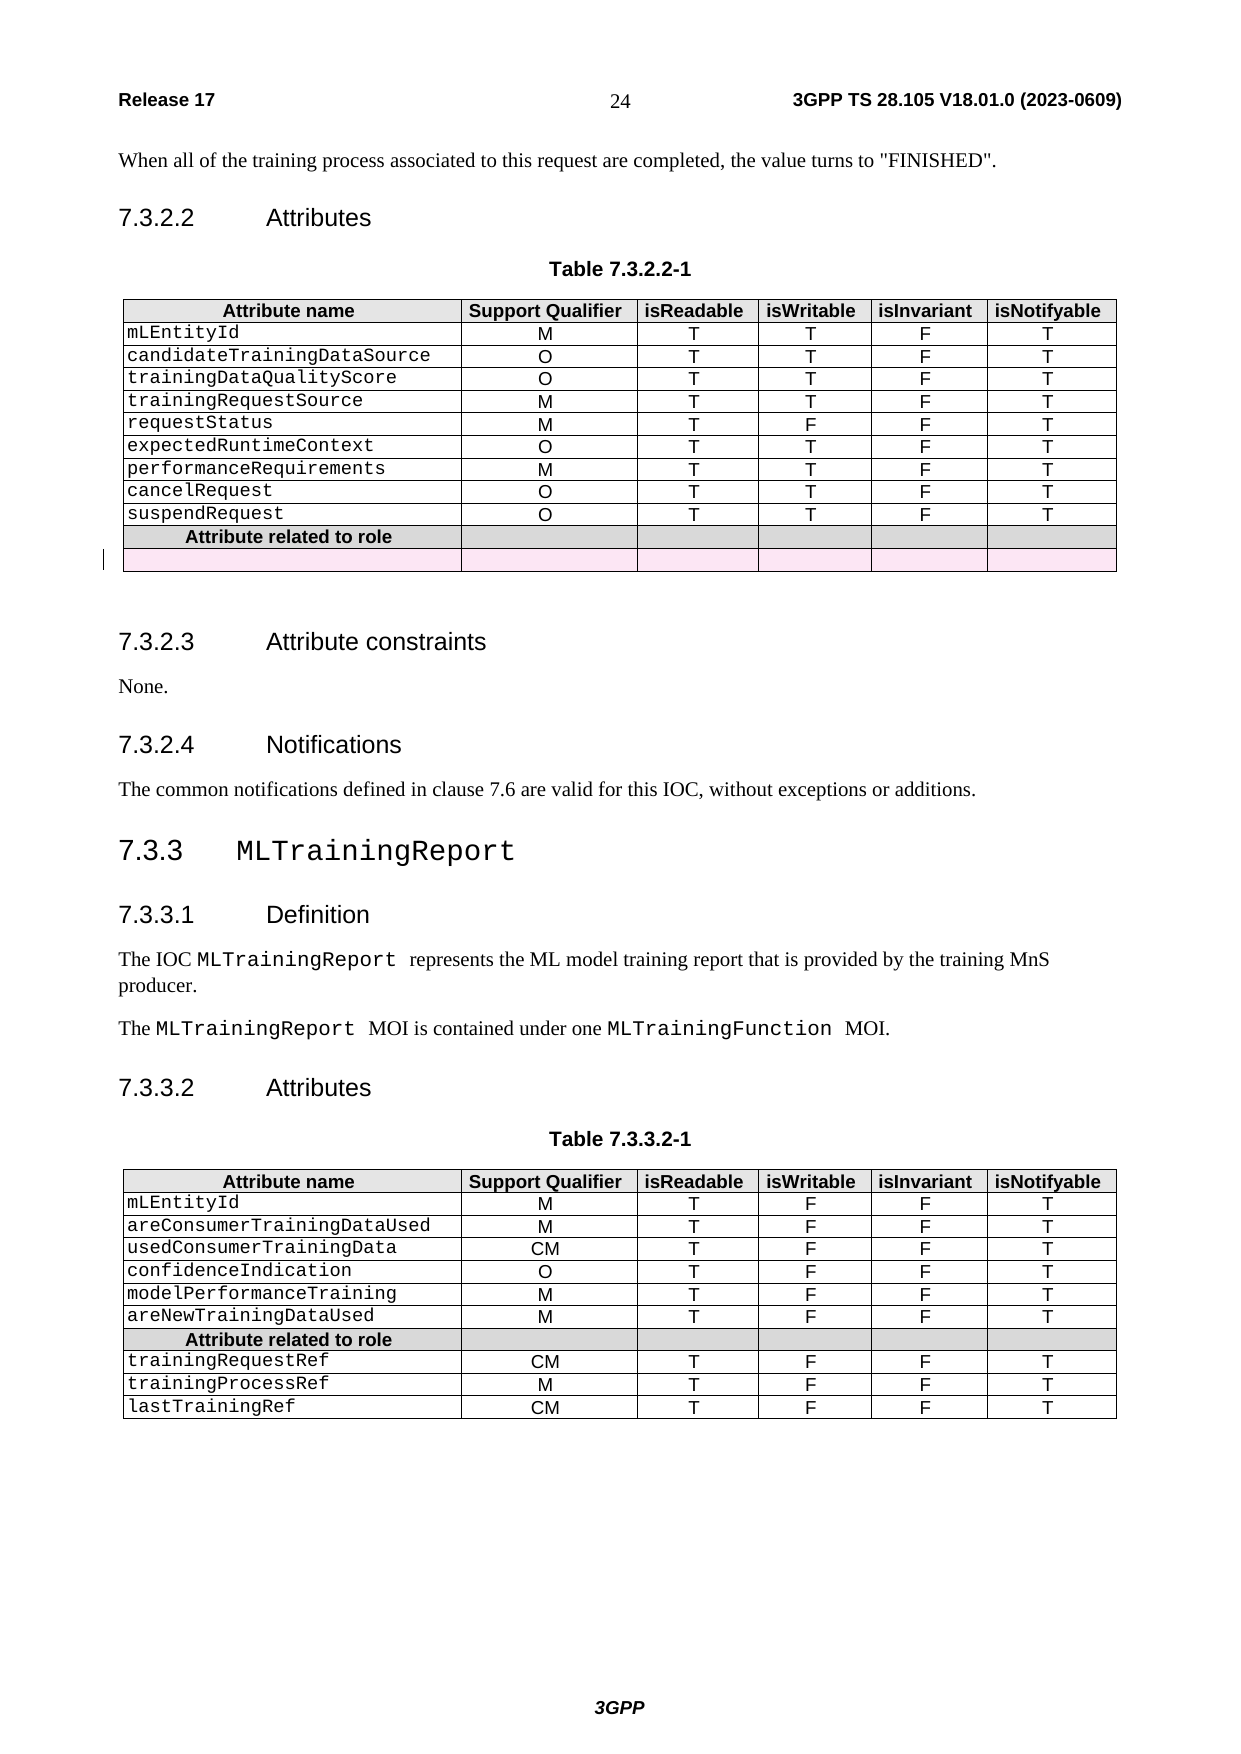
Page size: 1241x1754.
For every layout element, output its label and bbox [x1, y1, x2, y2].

table_cell [124, 368, 461, 390]
table_cell [988, 1396, 1116, 1418]
table_cell [872, 459, 987, 480]
table_cell [872, 346, 987, 367]
table_cell [872, 526, 987, 548]
table_cell [988, 1306, 1116, 1328]
table_cell [759, 368, 871, 390]
table_cell [462, 391, 637, 412]
table_cell [988, 346, 1116, 367]
table_cell [462, 1284, 637, 1305]
table_header [988, 1170, 1116, 1192]
table_cell [638, 1374, 758, 1395]
table_cell [759, 1216, 871, 1237]
table_cell [872, 1238, 987, 1260]
table_cell [988, 526, 1116, 548]
table_cell [638, 1238, 758, 1260]
table_cell [124, 1238, 461, 1260]
table_cell [988, 1374, 1116, 1395]
table_cell [759, 1238, 871, 1260]
table_cell [872, 1329, 987, 1350]
table_cell [872, 481, 987, 503]
table_cell [124, 413, 461, 435]
table_cell [462, 459, 637, 480]
table_cell [759, 481, 871, 503]
table_cell [988, 1238, 1116, 1260]
table_cell [759, 323, 871, 344]
table_cell [988, 1351, 1116, 1373]
table_cell [638, 1351, 758, 1373]
table_cell [759, 1396, 871, 1418]
table_cell [759, 1351, 871, 1373]
table_cell [872, 1284, 987, 1305]
table_header [462, 1170, 637, 1192]
table_cell [759, 504, 871, 525]
table_header [638, 300, 758, 322]
table_cell [988, 368, 1116, 390]
table_cell [638, 323, 758, 344]
table_header [872, 1170, 987, 1192]
table_cell [988, 1216, 1116, 1237]
table_cell [124, 1284, 461, 1305]
table_cell [638, 1261, 758, 1282]
table_cell [759, 526, 871, 548]
table_cell [988, 1329, 1116, 1350]
table_cell [124, 1216, 461, 1237]
table_cell [988, 504, 1116, 525]
table_cell [759, 1284, 871, 1305]
table_cell [462, 1261, 637, 1282]
table_cell [124, 346, 461, 367]
table_cell [988, 391, 1116, 412]
table_cell [462, 504, 637, 525]
table_cell [124, 1193, 461, 1214]
table_header [759, 1170, 871, 1192]
table_cell [759, 346, 871, 367]
table_cell [638, 1193, 758, 1214]
table_cell [124, 526, 461, 548]
table_cell [462, 1329, 637, 1350]
table_header [462, 300, 637, 322]
table_cell [638, 1216, 758, 1237]
table_cell [462, 436, 637, 457]
table_cell [872, 1396, 987, 1418]
table_cell [638, 346, 758, 367]
table_cell [462, 1193, 637, 1214]
table_cell [462, 1238, 637, 1260]
table_cell [638, 504, 758, 525]
table_cell [124, 1374, 461, 1395]
table_cell [988, 413, 1116, 435]
table_cell [638, 1329, 758, 1350]
table_cell [638, 1306, 758, 1328]
table_cell [988, 323, 1116, 344]
table_cell [638, 1284, 758, 1305]
table_cell [759, 1374, 871, 1395]
table_cell [872, 1306, 987, 1328]
table_cell [638, 459, 758, 480]
table_cell [124, 391, 461, 412]
table_cell [872, 504, 987, 525]
table_cell [638, 413, 758, 435]
table_cell [872, 1216, 987, 1237]
table_cell [124, 436, 461, 457]
table_cell [462, 481, 637, 503]
table_cell [638, 368, 758, 390]
table_header [872, 300, 987, 322]
table_cell [462, 1374, 637, 1395]
table_cell [988, 459, 1116, 480]
table_cell [124, 481, 461, 503]
table_cell [872, 1351, 987, 1373]
table_cell [638, 526, 758, 548]
table_cell [988, 436, 1116, 457]
table_header [988, 300, 1116, 322]
table_header [759, 300, 871, 322]
table_cell [124, 504, 461, 525]
table_cell [872, 1374, 987, 1395]
table_cell [462, 346, 637, 367]
table_header [124, 300, 461, 322]
table_cell [759, 1329, 871, 1350]
table_cell [462, 526, 637, 548]
table_cell [759, 1306, 871, 1328]
table_cell [462, 413, 637, 435]
table_cell [462, 1216, 637, 1237]
table_cell [988, 1284, 1116, 1305]
table_cell [462, 1351, 637, 1373]
table_cell [872, 391, 987, 412]
table_header [124, 1170, 461, 1192]
table_header [638, 1170, 758, 1192]
table_cell [124, 459, 461, 480]
table_cell [124, 1329, 461, 1350]
table_cell [759, 1261, 871, 1282]
table_cell [759, 391, 871, 412]
table_cell [638, 436, 758, 457]
table_cell [462, 1396, 637, 1418]
table_cell [872, 1261, 987, 1282]
table_cell [759, 413, 871, 435]
table_cell [759, 459, 871, 480]
table_cell [638, 481, 758, 503]
table_cell [872, 1193, 987, 1214]
table_cell [988, 481, 1116, 503]
table_cell [638, 1396, 758, 1418]
table_cell [462, 368, 637, 390]
table_cell [462, 1306, 637, 1328]
table_cell [124, 1351, 461, 1373]
table_cell [872, 413, 987, 435]
table_cell [872, 436, 987, 457]
table_cell [988, 1261, 1116, 1282]
table_cell [759, 436, 871, 457]
table_cell [638, 391, 758, 412]
table_cell [124, 1261, 461, 1282]
table_cell [759, 1193, 871, 1214]
table_cell [124, 323, 461, 344]
table_cell [124, 1396, 461, 1418]
table_cell [462, 323, 637, 344]
table_cell [872, 323, 987, 344]
table_cell [988, 1193, 1116, 1214]
table_cell [872, 368, 987, 390]
table_cell [124, 1306, 461, 1328]
